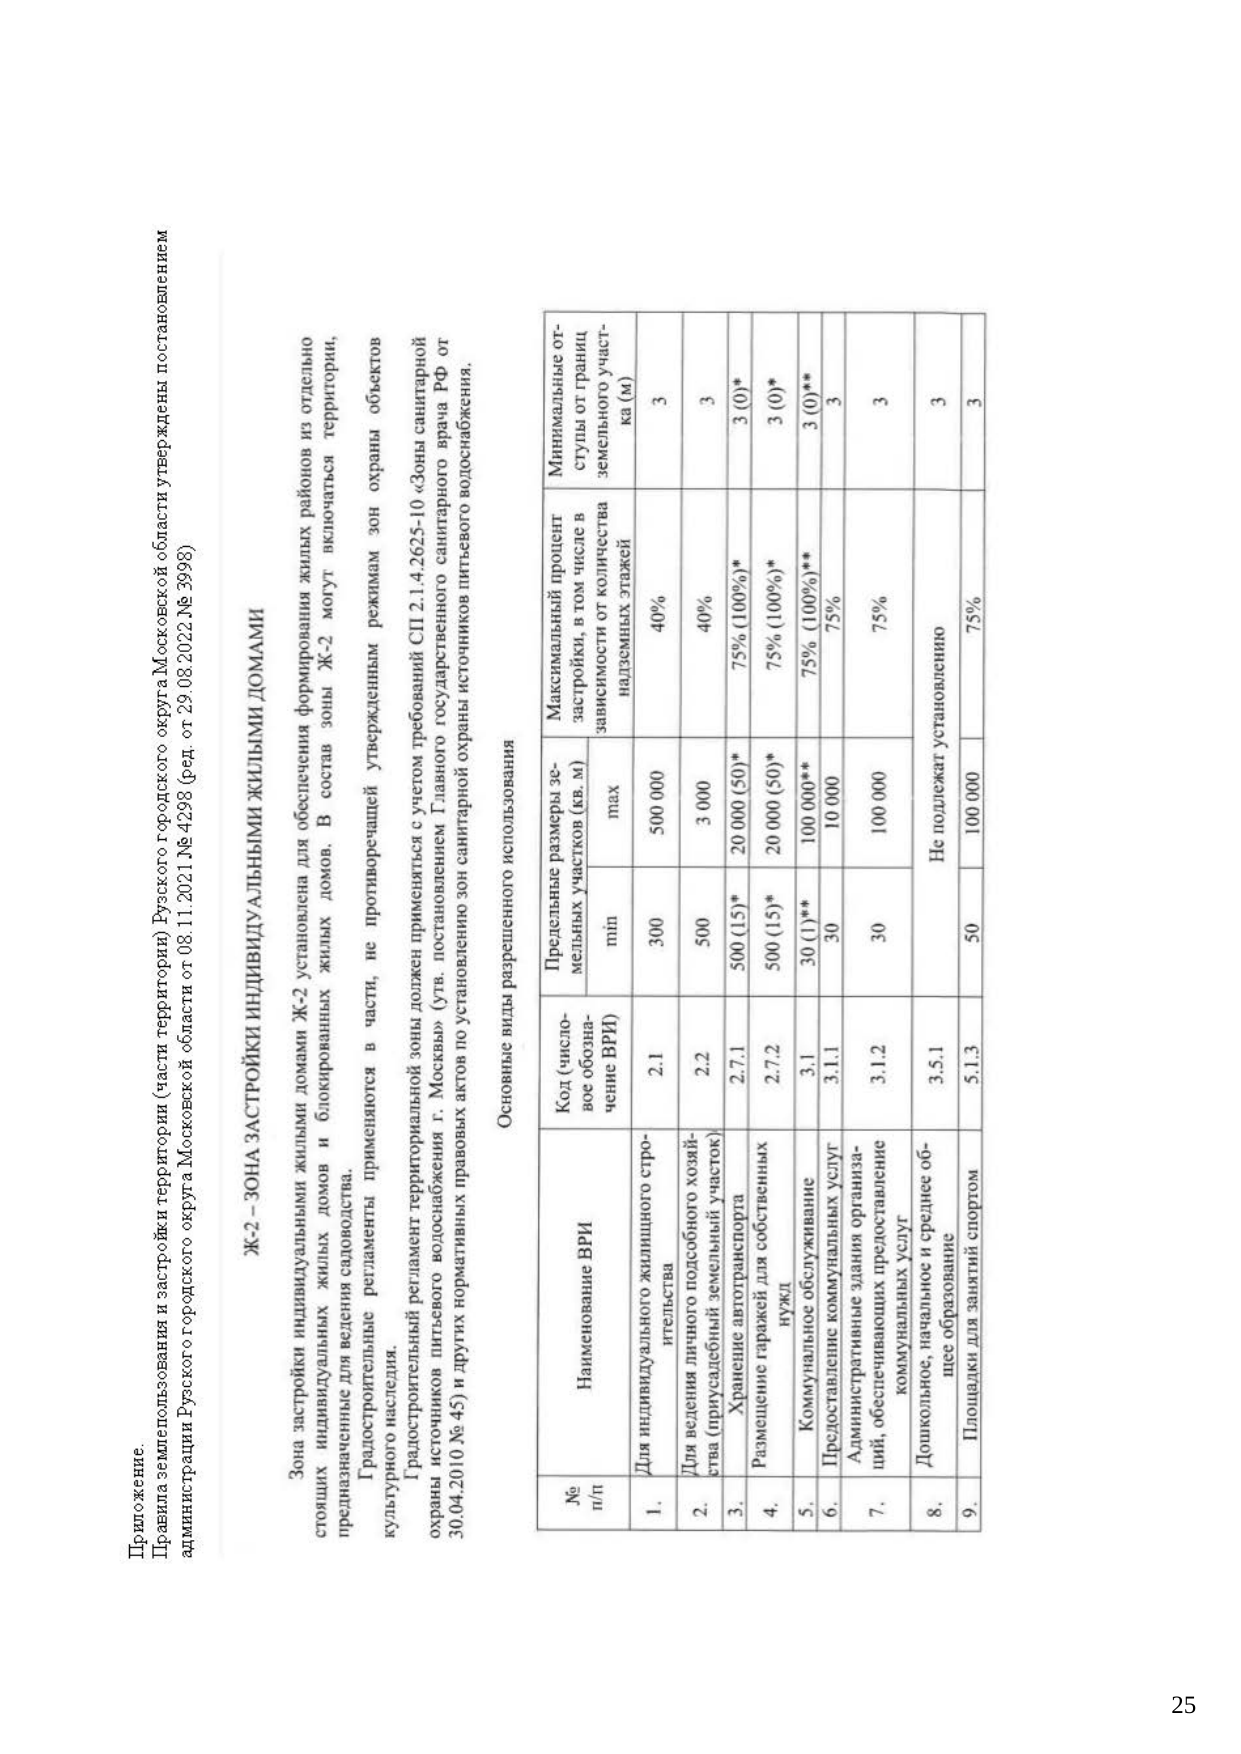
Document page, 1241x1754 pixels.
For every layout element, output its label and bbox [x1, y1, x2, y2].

picture [78, 88, 1192, 1666]
